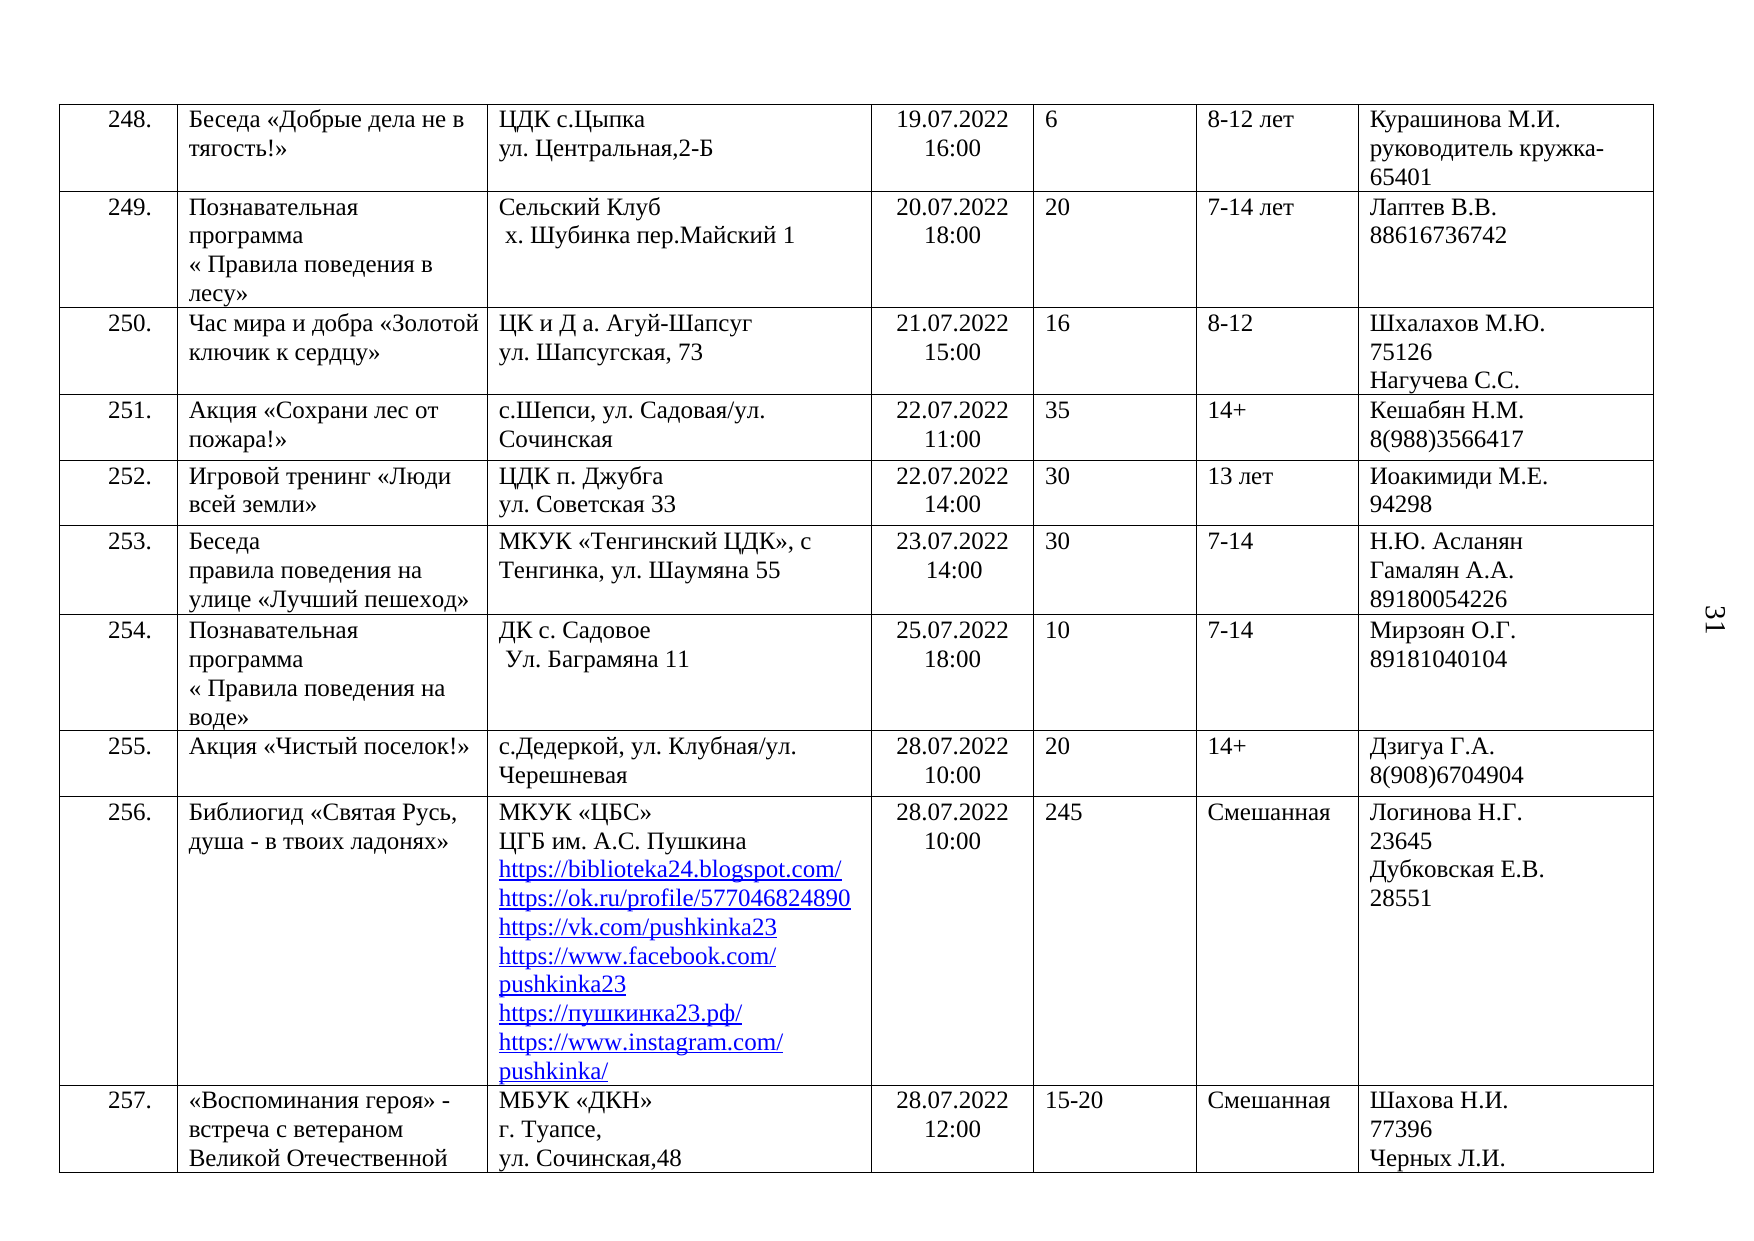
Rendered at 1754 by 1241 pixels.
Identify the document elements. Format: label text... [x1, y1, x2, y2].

table_cell [60, 105, 177, 191]
table_cell ЦК и Д а. Агуй-Шапсуг ул. Шапсугская, 73 [488, 308, 871, 394]
table_cell 6 [1034, 105, 1196, 191]
table_cell 25.07.2022 18:00 [872, 615, 1033, 730]
table_cell Смешанная [1197, 1086, 1358, 1172]
table_cell Курашинова М.И. руководитель кружка-65401 [1359, 105, 1653, 191]
table_cell Игровой тренинг «Люди всей земли» [178, 461, 487, 525]
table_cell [1359, 1086, 1653, 1172]
table_cell ЦДК с.Цыпка ул. Центральная,2-Б [488, 105, 871, 191]
table_cell Познавательная программа « Правила поведения в лесу» [178, 192, 487, 307]
table_cell 14+ [1197, 731, 1358, 796]
table_cell ДК с. Садовое Ул. Баграмяна 11 [488, 615, 871, 730]
table_cell 20.07.2022 18:00 [872, 192, 1033, 307]
table_cell 28.07.2022 12:00 [872, 1086, 1033, 1172]
table_cell [60, 797, 177, 1084]
table_cell 16 [1034, 308, 1196, 394]
table_cell Беседа «Добрые дела не в тягость!» [178, 105, 487, 191]
table_cell 13 лет [1197, 461, 1358, 525]
table_cell 20 [1034, 192, 1196, 307]
table_cell Н.Ю. Асланян Гамалян А.А. 89180054226 [1359, 526, 1653, 614]
table_cell 35 [1034, 395, 1196, 460]
table_cell 245 [1034, 797, 1196, 1084]
table_cell с.Дедеркой, ул. Клубная/ул. Черешневая [488, 731, 871, 796]
table_cell [60, 192, 177, 307]
table_cell [60, 526, 177, 614]
table_cell 7-14 [1197, 615, 1358, 730]
table_cell [60, 1086, 177, 1172]
table_cell 14+ [1197, 395, 1358, 460]
table_cell Смешанная [1197, 797, 1358, 1084]
table_cell Лаптев В.В. 88616736742 [1359, 192, 1653, 307]
table_cell [60, 395, 177, 460]
table_cell [60, 461, 177, 525]
table_cell Познавательная программа « Правила поведения на воде» [178, 615, 487, 730]
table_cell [178, 1086, 487, 1172]
table_cell 7-14 [1197, 526, 1358, 614]
table_cell Акция «Сохрани лес от пожара!» [178, 395, 487, 460]
table_cell Акция «Чистый поселок!» [178, 731, 487, 796]
table_cell Дзигуа Г.А. 8(908)6704904 [1359, 731, 1653, 796]
table_cell 30 [1034, 526, 1196, 614]
table_cell 8-12 лет [1197, 105, 1358, 191]
table_cell 7-14 лет [1197, 192, 1358, 307]
table_cell Беседа правила поведения на улице «Лучший пешеход» [178, 526, 487, 614]
table_cell [60, 731, 177, 796]
table_cell 8-12 [1197, 308, 1358, 394]
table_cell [488, 1086, 871, 1172]
table_cell Сельский Клуб х. Шубинка пер.Майский 1 [488, 192, 871, 307]
table_cell МКУК «Тенгинский ЦДК», с Тенгинка, ул. Шаумяна 55 [488, 526, 871, 614]
table_cell 23.07.2022 14:00 [872, 526, 1033, 614]
table_cell Шхалахов М.Ю. 75126 Нагучева С.С. [1359, 308, 1653, 394]
table_cell Логинова Н.Г. 23645 Дубковская Е.В. 28551 [1359, 797, 1653, 1084]
table_cell 20 [1034, 731, 1196, 796]
table_cell [60, 615, 177, 730]
table_cell 22.07.2022 11:00 [872, 395, 1033, 460]
table_cell 15-20 [1034, 1086, 1196, 1172]
table_cell [60, 308, 177, 394]
table_cell Мирзоян О.Г. 89181040104 [1359, 615, 1653, 730]
table_cell Час мира и добра «Золотой ключик к сердцу» [178, 308, 487, 394]
table_cell 21.07.2022 15:00 [872, 308, 1033, 394]
table_cell ЦДК п. Джубга ул. Советская 33 [488, 461, 871, 525]
table_cell Кешабян Н.М. 8(988)3566417 [1359, 395, 1653, 460]
table_cell 28.07.2022 10:00 [872, 797, 1033, 1084]
table_cell МКУК «ЦБС» ЦГБ им. А.С. Пушкина https://biblioteka24.blogspot.com/ https://ok.ru/profile/577046824890 https://vk.com/pushkinka23 https://www.facebook.com/pushkinka23 https://пушкинка23.рф/ https://www.instagram.com/pushkinka/ [488, 797, 871, 1084]
table_cell Библиогид «Святая Русь, душа - в твоих ладонях» [178, 797, 487, 1084]
table_cell 19.07.2022 16:00 [872, 105, 1033, 191]
table_cell 28.07.2022 10:00 [872, 731, 1033, 796]
table_cell с.Шепси, ул. Садовая/ул. Сочинская [488, 395, 871, 460]
table_cell Иоакимиди М.Е. 94298 [1359, 461, 1653, 525]
table_cell 10 [1034, 615, 1196, 730]
table_cell 22.07.2022 14:00 [872, 461, 1033, 525]
table_cell 30 [1034, 461, 1196, 525]
